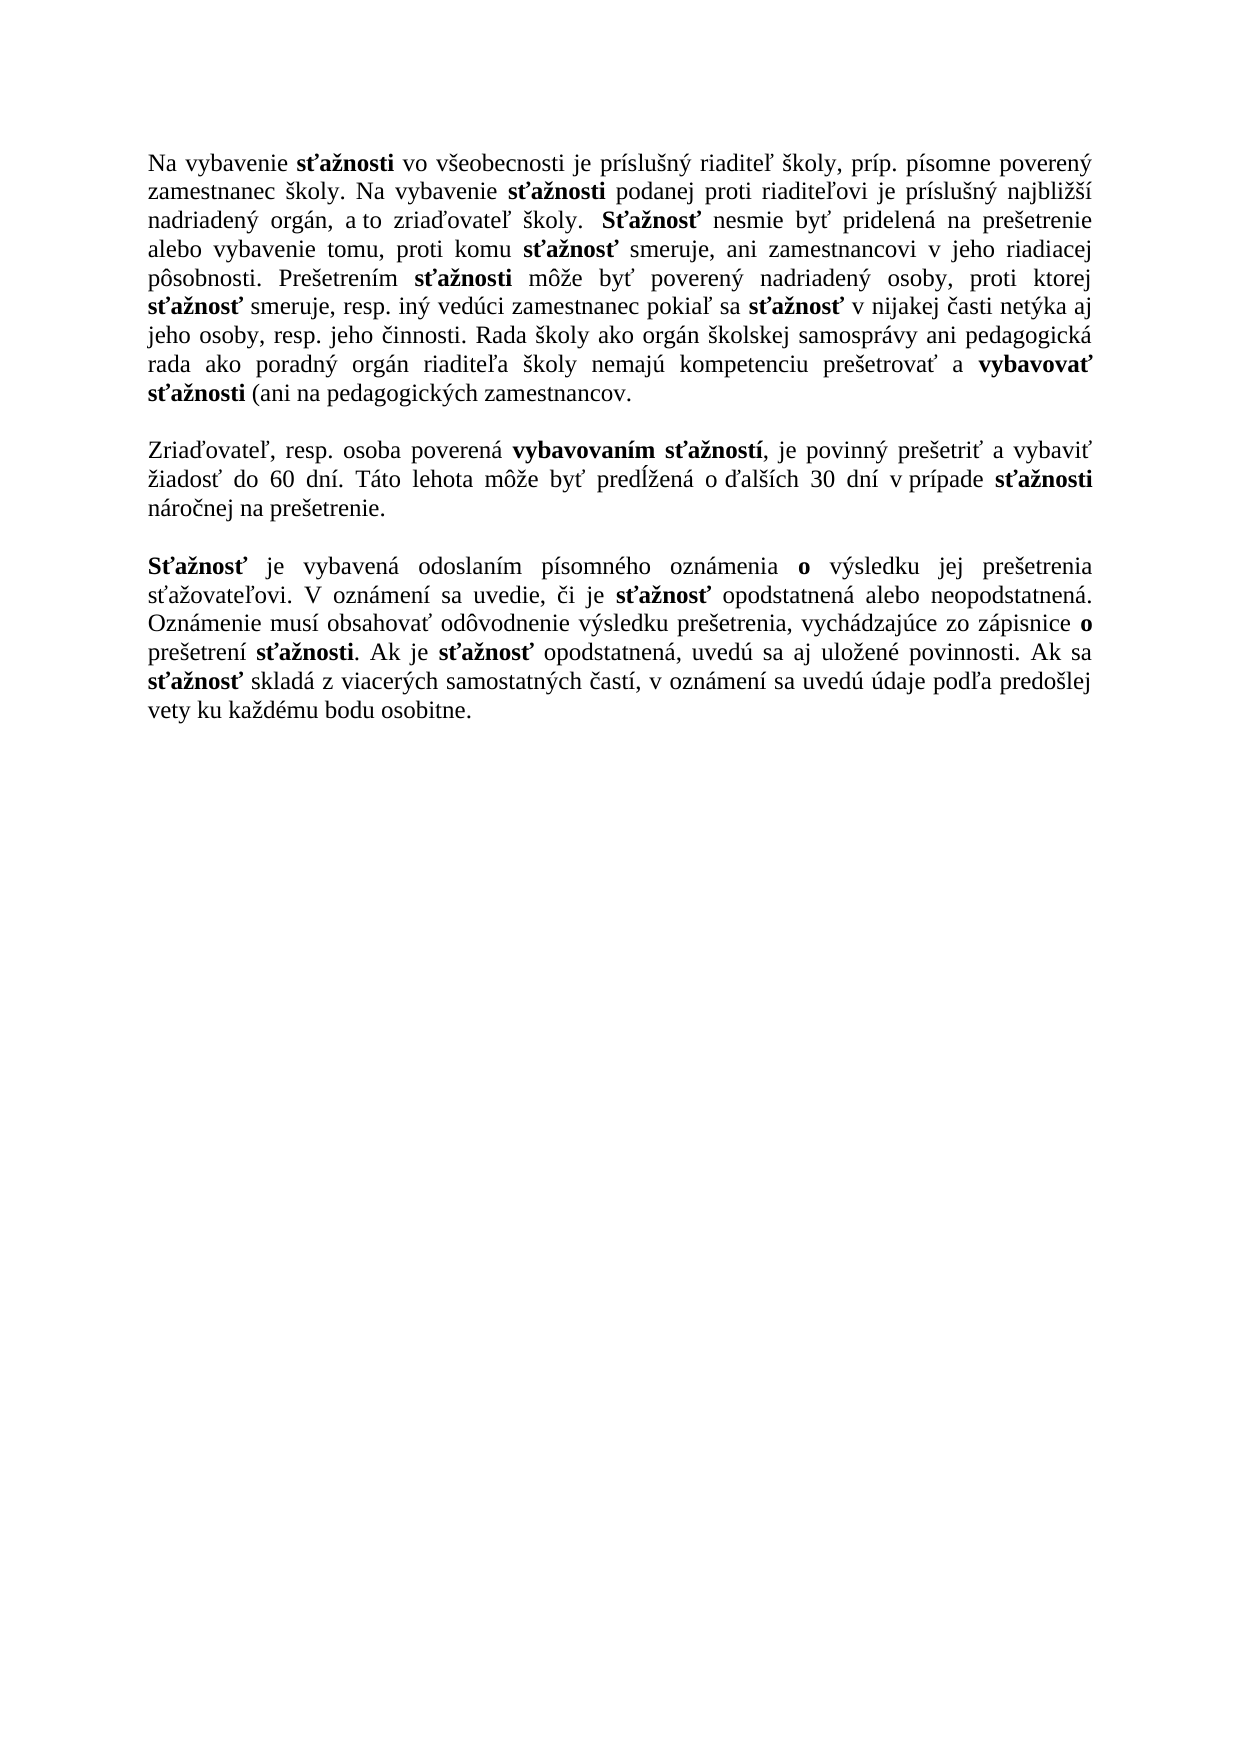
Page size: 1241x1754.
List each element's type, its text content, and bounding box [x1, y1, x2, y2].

text Sťažnosť je vybavená odoslaním písomného oznámenia o výsledku jej prešetrenia sťažovateľovi. V oznámení sa uvedie, či je sťažnosť opodstatnená alebo neopodstatnená. Oznámenie musí obsahovať odôvodnenie výsledku prešetrenia, vychádzajúce zo zápisnice o prešetrení sťažnosti. Ak je sťažnosť opodstatnená, uvedú sa aj uložené povinnosti. Ak sa sťažnosť skladá z viacerých samostatných častí, v oznámení sa uvedú údaje podľa predošlej vety ku každému bodu osobitne. [148, 551, 1093, 723]
text Zriaďovateľ, resp. osoba poverená vybavovaním sťažností, je povinný prešetriť a vybaviť žiadosť do 60 dní. Táto lehota môže byť predĺžená o ďalších 30 dní v prípade sťažnosti náročnej na prešetrenie. [148, 436, 1093, 522]
text Na vybavenie sťažnosti vo všeobecnosti je príslušný riaditeľ školy, príp. písomne poverený zamestnanec školy. Na vybavenie sťažnosti podanej proti riaditeľovi je príslušný najbližší nadriadený orgán, a to zriaďovateľ školy. Sťažnosť nesmie byť pridelená na prešetrenie alebo vybavenie tomu, proti komu sťažnosť smeruje, ani zamestnancovi v jeho riadiacej pôsobnosti. Prešetrením sťažnosti môže byť poverený nadriadený osoby, proti ktorej sťažnosť smeruje, resp. iný vedúci zamestnanec pokiaľ sa sťažnosť v nijakej časti netýka aj jeho osoby, resp. jeho činnosti. Rada školy ako orgán školskej samosprávy ani pedagogická rada ako poradný orgán riaditeľa školy nemajú kompetenciu prešetrovať a vybavovať sťažnosti (ani na pedagogických zamestnancov. [148, 148, 1093, 406]
